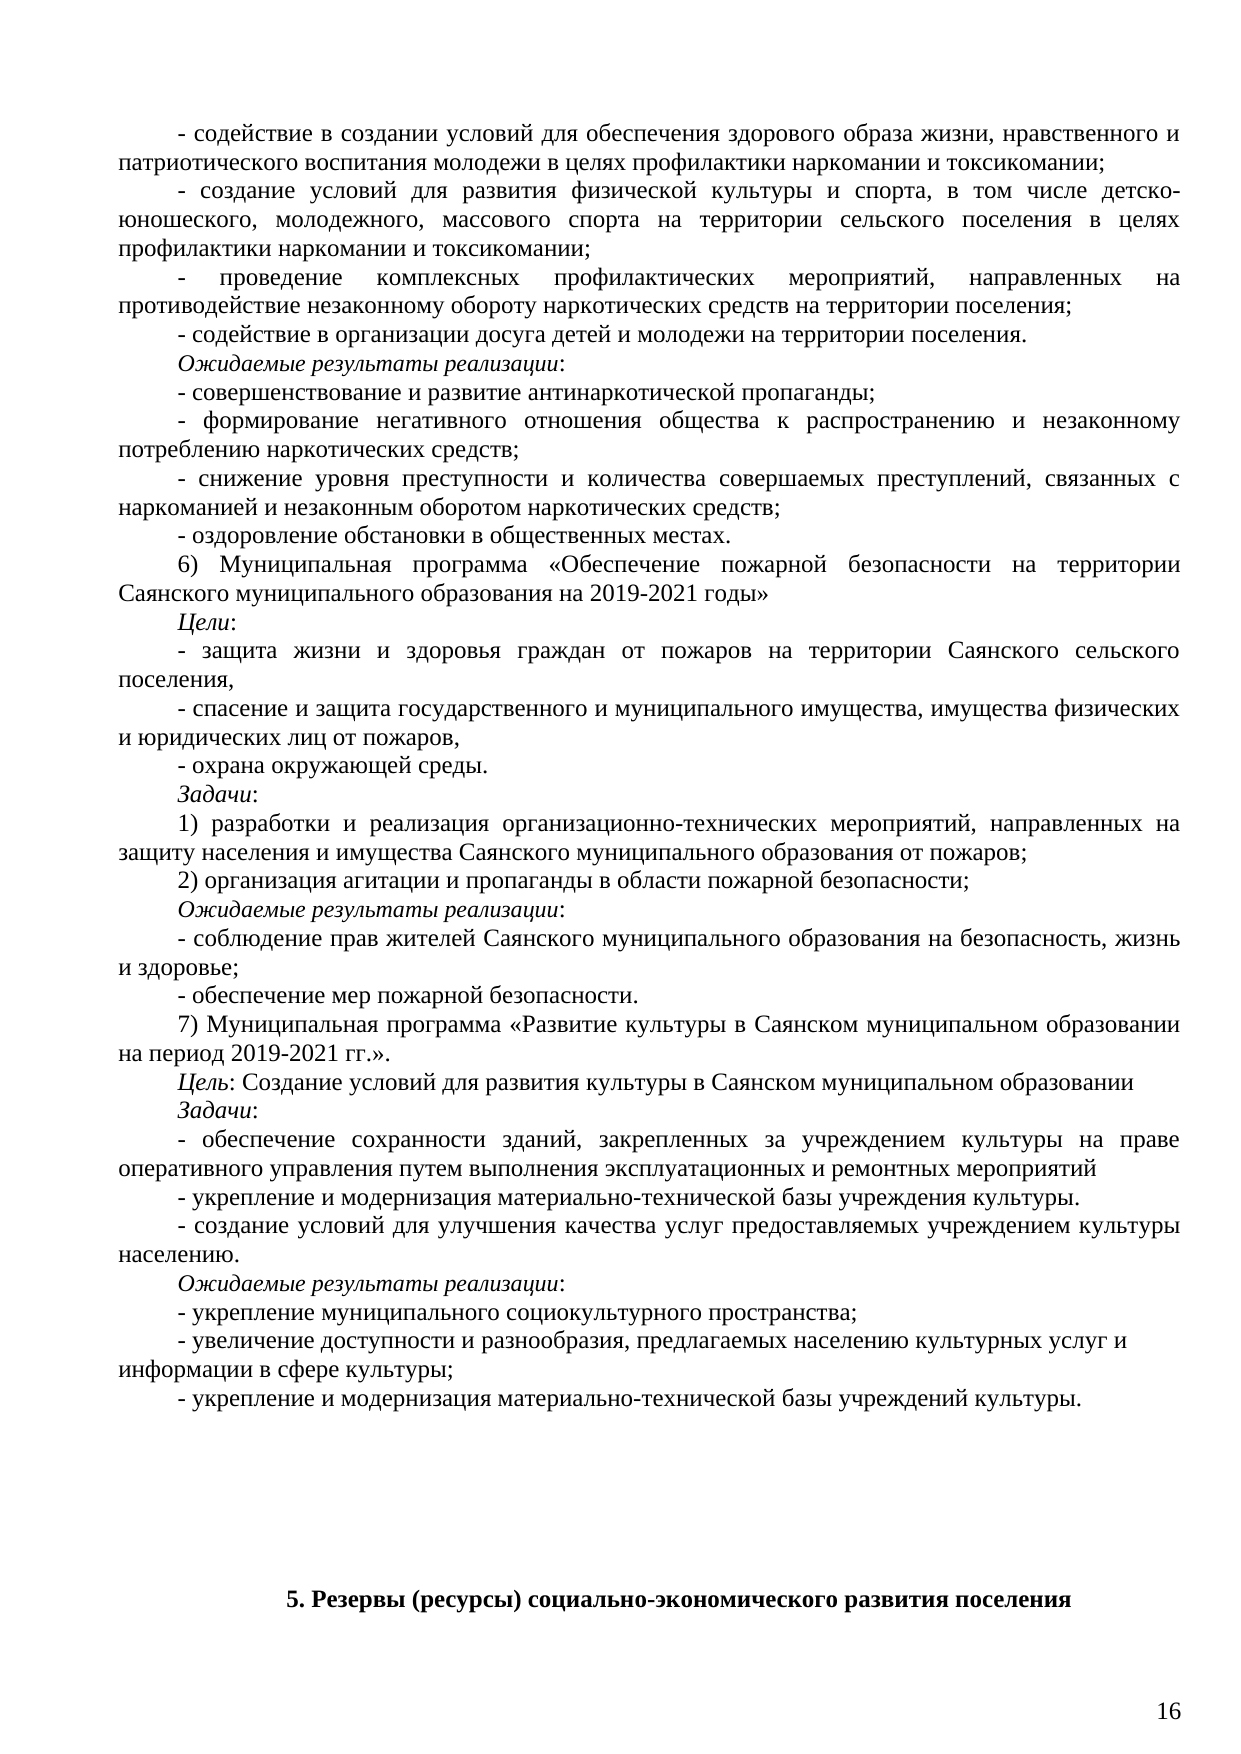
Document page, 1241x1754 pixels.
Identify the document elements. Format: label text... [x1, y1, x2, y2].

text Цель: Создание условий для развития культуры в Саянском муниципальном образовании [118, 1067, 1181, 1096]
text Ожидаемые результаты реализации: [118, 348, 1181, 377]
text - создание условий для развития физической культуры и спорта, в том числе детско-юношеского, молодежного, массового спорта на территории сельского поселения в целях профилактики наркомании и токсикомании; [118, 176, 1181, 262]
text Ожидаемые результаты реализации: [118, 1268, 1181, 1297]
text Ожидаемые результаты реализации: [118, 894, 1181, 923]
text - соблюдение прав жителей Саянского муниципального образования на безопасность, жизнь и здоровье; [118, 923, 1181, 981]
text Задачи: [118, 779, 1181, 808]
text - снижение уровня преступности и количества совершаемых преступлений, связанных с наркоманией и незаконным оборотом наркотических средств; [118, 463, 1181, 521]
text 6) Муниципальная программа «Обеспечение пожарной безопасности на территории Саянского муниципального образования на 2019-2021 годы» [118, 549, 1181, 607]
text Цели: [118, 607, 1181, 636]
text - обеспечение мер пожарной безопасности. [118, 981, 1181, 1009]
text - содействие в создании условий для обеспечения здорового образа жизни, нравственного и патриотического воспитания молодежи в целях профилактики наркомании и токсикомании; [118, 118, 1181, 176]
text - укрепление муниципального социокультурного пространства; [118, 1297, 1181, 1326]
text 7) Муниципальная программа «Развитие культуры в Саянском муниципальном образовании на период 2019-2021 гг.». [118, 1009, 1181, 1067]
text - охрана окружающей среды. [118, 751, 1181, 779]
text - укрепление и модернизация материально-технической базы учреждений культуры. [118, 1383, 1181, 1412]
text - формирование негативного отношения общества к распространению и незаконному потреблению наркотических средств; [118, 406, 1181, 463]
text - создание условий для улучшения качества услуг предоставляемых учреждением культуры населению. [118, 1211, 1181, 1268]
text - увеличение доступности и разнообразия, предлагаемых населению культурных услуг и информации в сфере культуры; [118, 1326, 1181, 1383]
text - спасение и защита государственного и муниципального имущества, имущества физических и юридических лиц от пожаров, [118, 693, 1181, 751]
text - укрепление и модернизация материально-технической базы учреждения культуры. [118, 1182, 1181, 1211]
text - совершенствование и развитие антинаркотической пропаганды; [118, 377, 1181, 406]
text 2) организация агитации и пропаганды в области пожарной безопасности; [118, 866, 1181, 894]
text - проведение комплексных профилактических мероприятий, направленных на противодействие незаконному обороту наркотических средств на территории поселения; [118, 262, 1181, 319]
text 1) разработки и реализация организационно-технических мероприятий, направленных на защиту населения и имущества Саянского муниципального образования от пожаров; [118, 808, 1181, 866]
text - оздоровление обстановки в общественных местах. [118, 521, 1181, 549]
text - обеспечение сохранности зданий, закрепленных за учреждением культуры на праве оперативного управления путем выполнения эксплуатационных и ремонтных мероприятий [118, 1124, 1181, 1182]
text - защита жизни и здоровья граждан от пожаров на территории Саянского сельского поселения, [118, 636, 1181, 693]
text - содействие в организации досуга детей и молодежи на территории поселения. [118, 319, 1181, 348]
text Задачи: [118, 1096, 1181, 1124]
text 5. Резервы (ресурсы) социально-экономического развития поселения [118, 1584, 1181, 1613]
